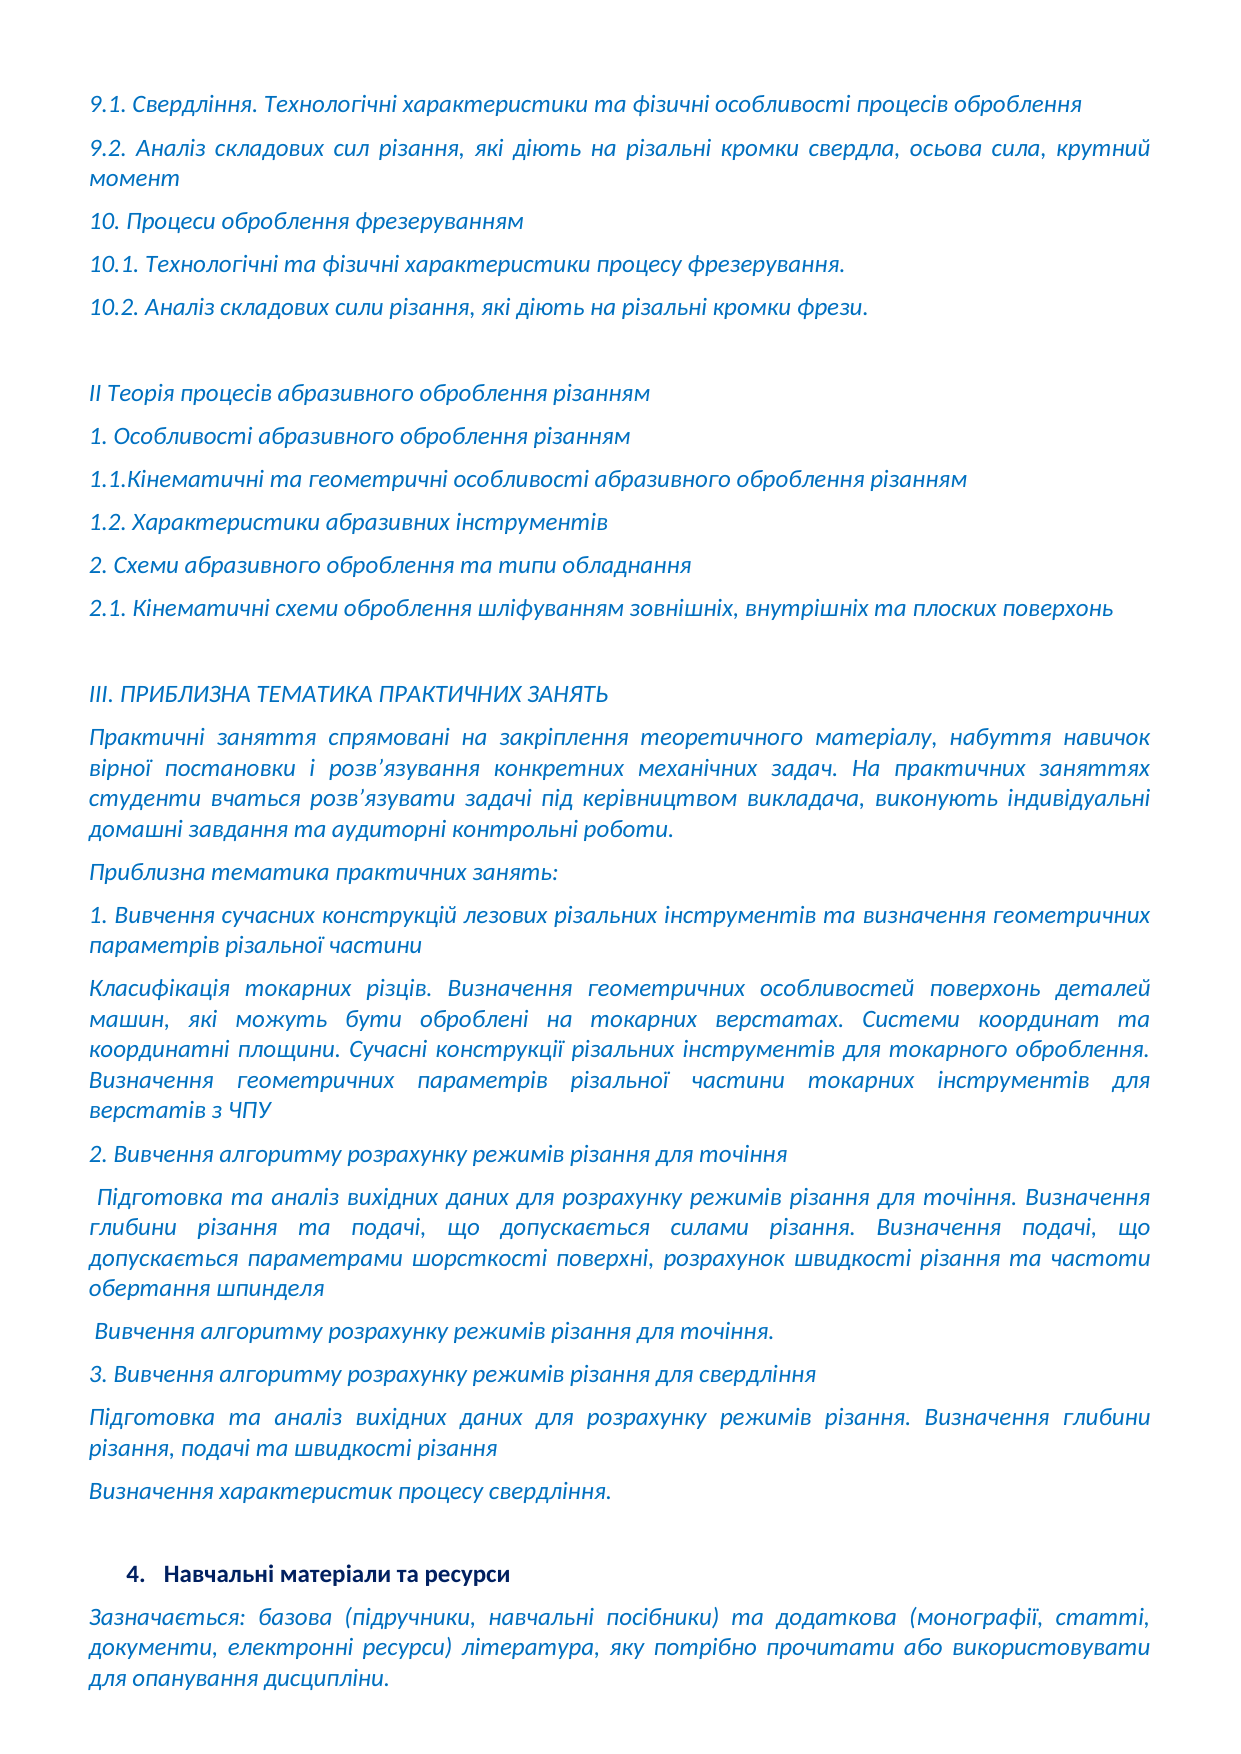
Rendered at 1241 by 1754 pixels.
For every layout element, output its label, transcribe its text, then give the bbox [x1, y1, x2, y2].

text Класифікація токарних різців. Визначення геометричних особливостей поверхонь деталей машин, які можуть бути оброблені на токарних верстатах. Системи координат та координатні площини. Сучасні конструкції різальних інструментів для токарного оброблення. Визначення геометричних параметрів різальної частини токарних інструментів для верстатів з ЧПУ [89, 973, 1152, 1125]
text Вивчення алгоритму розрахунку режимів різання для точіння. [89, 1315, 1152, 1346]
text 9.2. Аналіз складових сил різання, які діють на різальні кромки свердла, осьова сила, крутний момент [89, 132, 1152, 193]
text 3. Вивчення алгоритму розрахунку режимів різання для свердління [89, 1358, 1152, 1389]
text Підготовка та аналіз вихідних даних для розрахунку режимів різання для точіння. Визначення глибини різання та подачі, що допускається силами різання. Визначення подачі, що допускається параметрами шорсткості поверхні, розрахунок швидкості різання та частоти обертання шпинделя [89, 1181, 1152, 1303]
text 2. Схеми абразивного оброблення та типи обладнання [89, 549, 1152, 580]
text ІІІ. ПРИБЛИЗНА ТЕМАТИКА ПРАКТИЧНИХ ЗАНЯТЬ [89, 678, 1152, 709]
text 9.1. Свердління. Технологічні характеристики та фізичні особливості процесів оброблення [89, 89, 1152, 119]
text 10.2. Аналіз складових сили різання, які діють на різальні кромки фрези. [89, 291, 1152, 322]
text ІІ Теорія процесів абразивного оброблення різанням [89, 377, 1152, 408]
text 10.1. Технологічні та фізичні характеристики процесу фрезерування. [89, 248, 1152, 279]
text Приблизна тематика практичних занять: [89, 856, 1152, 887]
text 1.1.Кінематичні та геометричні особливості абразивного оброблення різанням [89, 463, 1152, 494]
text Підготовка та аналіз вихідних даних для розрахунку режимів різання. Визначення глибини різання, подачі та швидкості різання [89, 1401, 1152, 1462]
text Зазначається: базова (підручники, навчальні посібники) та додаткова (монографії, статті, документи, електронні ресурси) література, яку потрібно прочитати або використовувати для опанування дисципліни. [89, 1601, 1152, 1692]
text Визначення характеристик процесу свердління. [89, 1475, 1152, 1505]
subtitle Навчальні матеріали та ресурси [126, 1561, 1152, 1588]
text 1. Особливості абразивного оброблення різанням [89, 420, 1152, 451]
text 10. Процеси оброблення фрезеруванням [89, 205, 1152, 236]
text 2.1. Кінематичні схеми оброблення шліфуванням зовнішніх, внутрішніх та плоских поверхонь [89, 592, 1152, 623]
text 1. Вивчення сучасних конструкцій лезових різальних інструментів та визначення геометричних параметрів різальної частини [89, 899, 1152, 960]
text Практичні заняття спрямовані на закріплення теоретичного матеріалу, набуття навичок вірної постановки і розв’язування конкретних механічних задач. На практичних заняттях студенти вчаться розв’язувати задачі під керівництвом викладача, виконують індивідуальні домашні завдання та аудиторні контрольні роботи. [89, 721, 1152, 843]
text 2. Вивчення алгоритму розрахунку режимів різання для точіння [89, 1138, 1152, 1168]
text 1.2. Характеристики абразивних інструментів [89, 506, 1152, 537]
